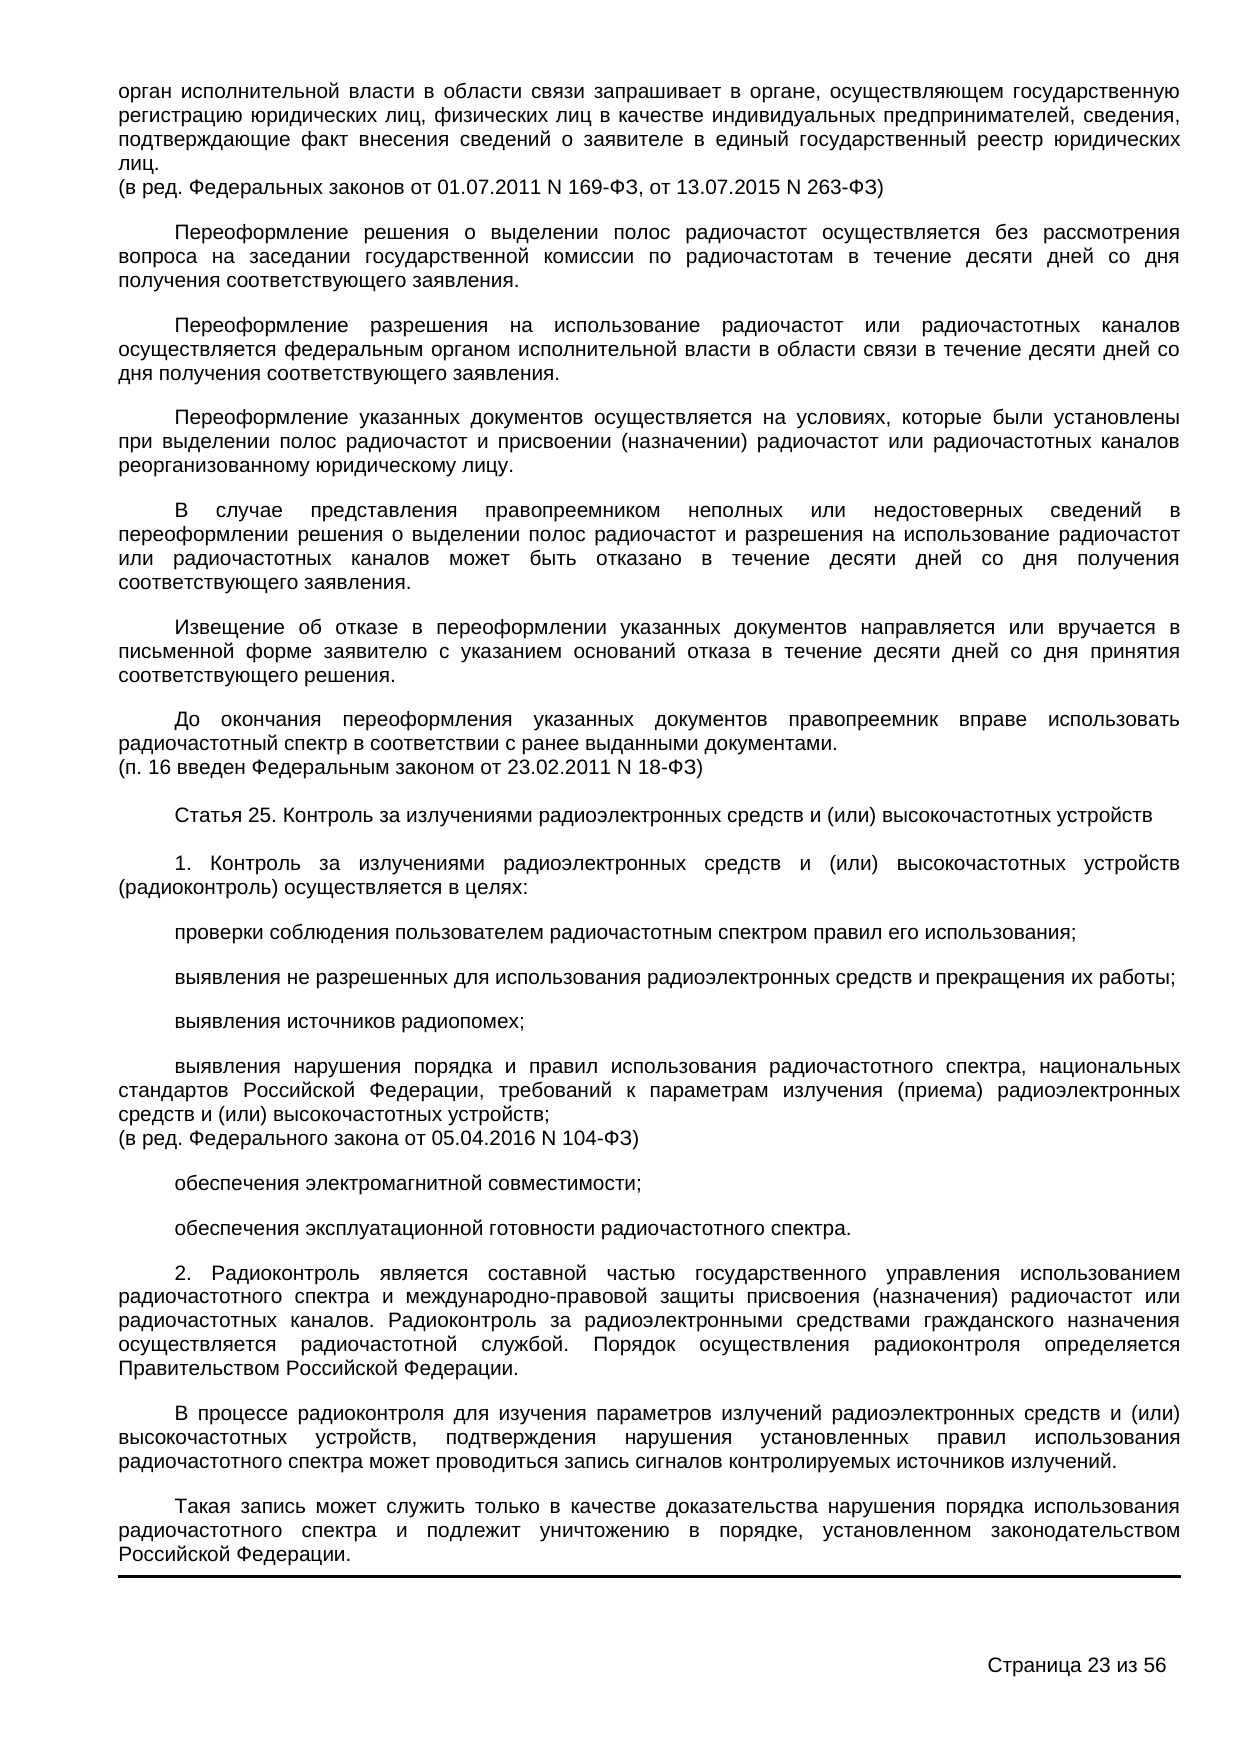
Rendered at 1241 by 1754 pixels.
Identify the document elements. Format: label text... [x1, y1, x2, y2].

text В процессе радиоконтроля для изучения параметров излучений радиоэлектронных средств и (или) высокочастотных устройств, подтверждения нарушения установленных правил использования радиочастотного спектра может проводиться запись сигналов контролируемых источников излучений. [118, 1401, 1181, 1473]
text 2. Радиоконтроль является составной частью государственного управления использованием радиочастотного спектра и международно-правовой защиты присвоения (назначения) радиочастот или радиочастотных каналов. Радиоконтроль за радиоэлектронными средствами гражданского назначения осуществляется радиочастотной службой. Порядок осуществления радиоконтроля определяется Правительством Российской Федерации. [118, 1260, 1181, 1380]
text обеспечения электромагнитной совместимости; [118, 1171, 1181, 1195]
text Переоформление решения о выделении полос радиочастот осуществляется без рассмотрения вопроса на заседании государственной комиссии по радиочастотам в течение десяти дней со дня получения соответствующего заявления. [118, 220, 1181, 292]
title Статья 25. Контроль за излучениями радиоэлектронных средств и (или) высокочастотных устройств [118, 803, 1181, 827]
text проверки соблюдения пользователем радиочастотным спектром правил его использования; [118, 920, 1181, 944]
text До окончания переоформления указанных документов правопреемник вправе использовать радиочастотный спектр в соответствии с ранее выданными документами. [118, 707, 1181, 755]
text выявления не разрешенных для использования радиоэлектронных средств и прекращения их работы; [118, 964, 1181, 988]
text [118, 79, 1181, 175]
text (п. 16 введен Федеральным законом от 23.02.2011 N 18-ФЗ) [118, 755, 1181, 779]
text выявления источников радиопомех; [118, 1009, 1181, 1033]
text обеспечения эксплуатационной готовности радиочастотного спектра. [118, 1216, 1181, 1239]
text Такая запись может служить только в качестве доказательства нарушения порядка использования радиочастотного спектра и подлежит уничтожению в порядке, установленном законодательством Российской Федерации. [118, 1494, 1181, 1566]
text Извещение об отказе в переоформлении указанных документов направляется или вручается в письменной форме заявителю с указанием оснований отказа в течение десяти дней со дня принятия соответствующего решения. [118, 614, 1181, 686]
text В случае представления правопреемником неполных или недостоверных сведений в переоформлении решения о выделении полос радиочастот и разрешения на использование радиочастот или радиочастотных каналов может быть отказано в течение десяти дней со дня получения соответствующего заявления. [118, 498, 1181, 594]
text 1. Контроль за излучениями радиоэлектронных средств и (или) высокочастотных устройств (радиоконтроль) осуществляется в целях: [118, 851, 1181, 899]
text (в ред. Федеральных законов от 01.07.2011 N 169-ФЗ, от 13.07.2015 N 263-ФЗ) [118, 175, 1181, 199]
text выявления нарушения порядка и правил использования радиочастотного спектра, национальных стандартов Российской Федерации, требований к параметрам излучения (приема) радиоэлектронных средств и (или) высокочастотных устройств; [118, 1054, 1181, 1126]
text (в ред. Федерального закона от 05.04.2016 N 104-ФЗ) [118, 1126, 1181, 1150]
text Переоформление разрешения на использование радиочастот или радиочастотных каналов осуществляется федеральным органом исполнительной власти в области связи в течение десяти дней со дня получения соответствующего заявления. [118, 312, 1181, 384]
text Переоформление указанных документов осуществляется на условиях, которые были установлены при выделении полос радиочастот и присвоении (назначении) радиочастот или радиочастотных каналов реорганизованному юридическому лицу. [118, 405, 1181, 477]
